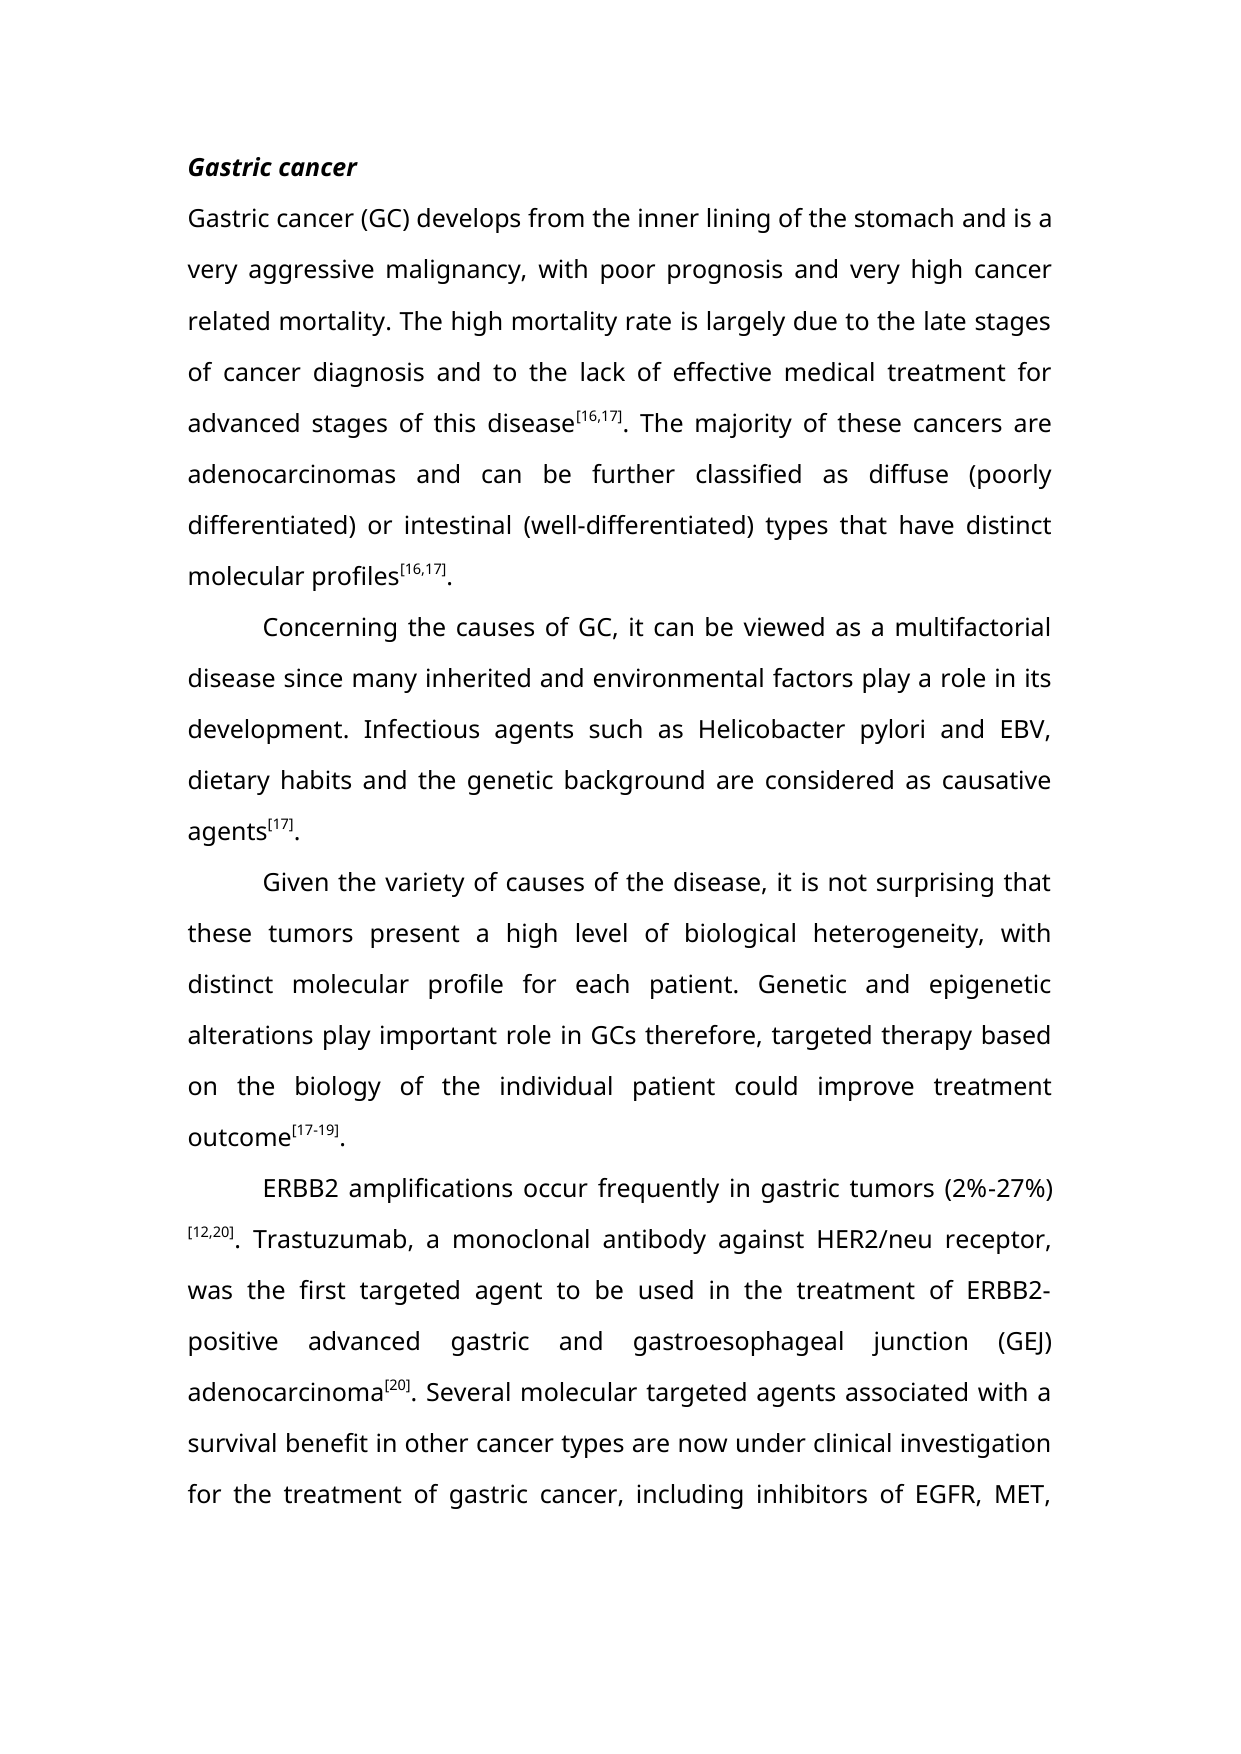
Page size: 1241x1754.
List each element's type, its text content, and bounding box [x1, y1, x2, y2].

text Gastric cancer (GC) develops from the inner lining of the stomach and is a very aggressive malignancy, with poor prognosis and very high cancer related mortality. The high mortality rate is largely due to the late stages of cancer diagnosis and to the lack of effective medical treatment for advanced stages of this disease[16,17]. The majority of these cancers are adenocarcinomas and can be further classified as diffuse (poorly differentiated) or intestinal (well-differentiated) types that have distinct molecular profiles[16,17]. [187, 201, 1053, 592]
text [187, 1171, 1053, 1511]
text Given the variety of causes of the disease, it is not surprising that these tumors present a high level of biological heterogeneity, with distinct molecular profile for each patient. Genetic and epigenetic alterations play important role in GCs therefore, targeted therapy based on the biology of the individual patient could improve treatment outcome[17-19]. [187, 864, 1053, 1154]
text Gastric cancer [187, 150, 1053, 184]
text Concerning the causes of GC, it can be viewed as a multifactorial disease since many inherited and environmental factors play a role in its development. Infectious agents such as Helicobacter pylori and EBV, dietary habits and the genetic background are considered as causative agents[17]. [187, 609, 1053, 848]
